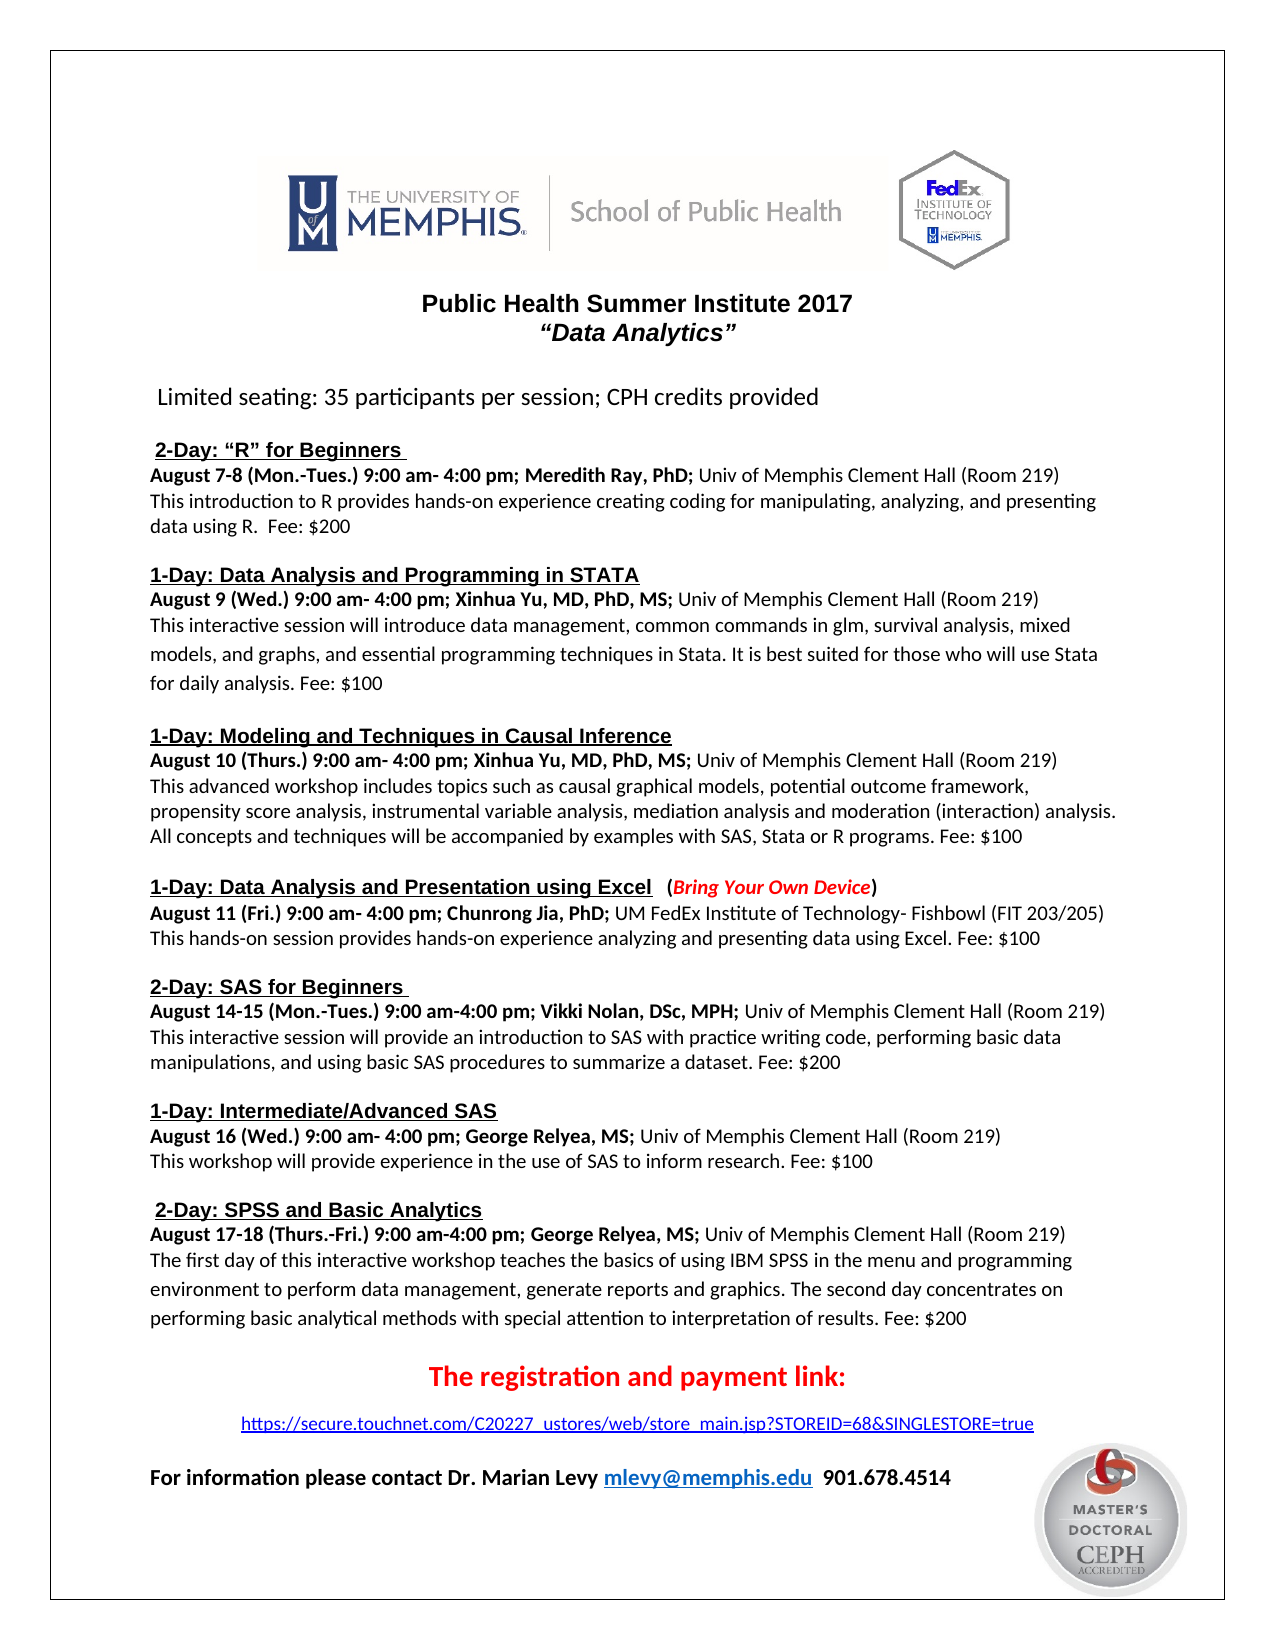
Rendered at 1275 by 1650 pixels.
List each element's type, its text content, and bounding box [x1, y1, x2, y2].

text 1-Day: Intermediate/Advanced SAS [150, 1099, 1125, 1123]
picture [257, 150, 1018, 271]
text August 11 (Fri.) 9:00 am- 4:00 pm; Chunrong Jia, PhD; UM FedEx Institute of Technology- Fishbowl (FIT 203/205) [150, 900, 1125, 925]
text August 10 (Thurs.) 9:00 am- 4:00 pm; Xinhua Yu, MD, PhD, MS; Univ of Memphis Clement Hall (Room 219) [150, 747, 1125, 773]
text https://secure.touchnet.com/C20227_ustores/web/store_main.jsp?STOREID=68&SINGLESTORE=true [150, 1394, 1125, 1435]
text The registration and payment link: [150, 1358, 1125, 1394]
text August 7-8 (Mon.-Tues.) 9:00 am- 4:00 pm; Meredith Ray, PhD; Univ of Memphis Clement Hall (Room 219) [150, 462, 1125, 488]
text August 14-15 (Mon.-Tues.) 9:00 am-4:00 pm; Vikki Nolan, DSc, MPH; Univ of Memphis Clement Hall (Room 219) [150, 999, 1125, 1024]
text 1-Day: Modeling and Techniques in Causal Inference [150, 723, 1125, 747]
text 1-Day: Data Analysis and Programming in STATA [150, 563, 1125, 587]
text 2-Day: SPSS and Basic Analytics [150, 1198, 1125, 1222]
text 1-Day: Data Analysis and Presentation using Excel (Bring Your Own Device) [150, 874, 1125, 900]
text Public Health Summer Institute 2017 [150, 289, 1125, 318]
text This hands-on session provides hands-on experience analyzing and presenting data using Excel. Fee: $100 [150, 925, 1125, 951]
picture [1034, 1443, 1188, 1597]
text August 17-18 (Thurs.-Fri.) 9:00 am-4:00 pm; George Relyea, MS; Univ of Memphis Clement Hall (Room 219) [150, 1222, 1125, 1247]
text This advanced workshop includes topics such as causal graphical models, potential outcome framework, propensity score analysis, instrumental variable analysis, mediation analysis and moderation (interaction) analysis. All concepts and techniques will be accompanied by examples with SAS, Stata or R programs. Fee: $100 [150, 773, 1125, 849]
text “Data Analytics” [150, 318, 1125, 347]
text This interactive session will provide an introduction to SAS with practice writing code, performing basic data manipulations, and using basic SAS procedures to summarize a dataset. Fee: $200 [150, 1024, 1125, 1075]
text This interactive session will introduce data management, common commands in glm, survival analysis, mixed models, and graphs, and essential programming techniques in Stata. It is best suited for those who will use Stata for daily analysis. Fee: $100 [150, 612, 1125, 696]
text 2-Day: SAS for Beginners [150, 975, 1125, 999]
text August 16 (Wed.) 9:00 am- 4:00 pm; George Relyea, MS; Univ of Memphis Clement Hall (Room 219) [150, 1123, 1125, 1148]
text August 9 (Wed.) 9:00 am- 4:00 pm; Xinhua Yu, MD, PhD, MS; Univ of Memphis Clement Hall (Room 219) [150, 587, 1125, 612]
text This introduction to R provides hands-on experience creating coding for manipulating, analyzing, and presenting data using R. Fee: $200 [150, 488, 1125, 539]
text 2-Day: “R” for Beginners [150, 437, 1125, 462]
text For information please contact Dr. Marian Levy mlevy@memphis.edu 901.678.4514 [150, 1463, 1034, 1491]
text Limited seating: 35 participants per session; CPH credits provided [150, 381, 1125, 412]
text The first day of this interactive workshop teaches the basics of using IBM SPSS in the menu and programming environment to perform data management, generate reports and graphics. The second day concentrates on performing basic analytical methods with special attention to interpretation of results. Fee: $200 [150, 1247, 1125, 1331]
text This workshop will provide experience in the use of SAS to inform research. Fee: $100 [150, 1148, 1125, 1174]
